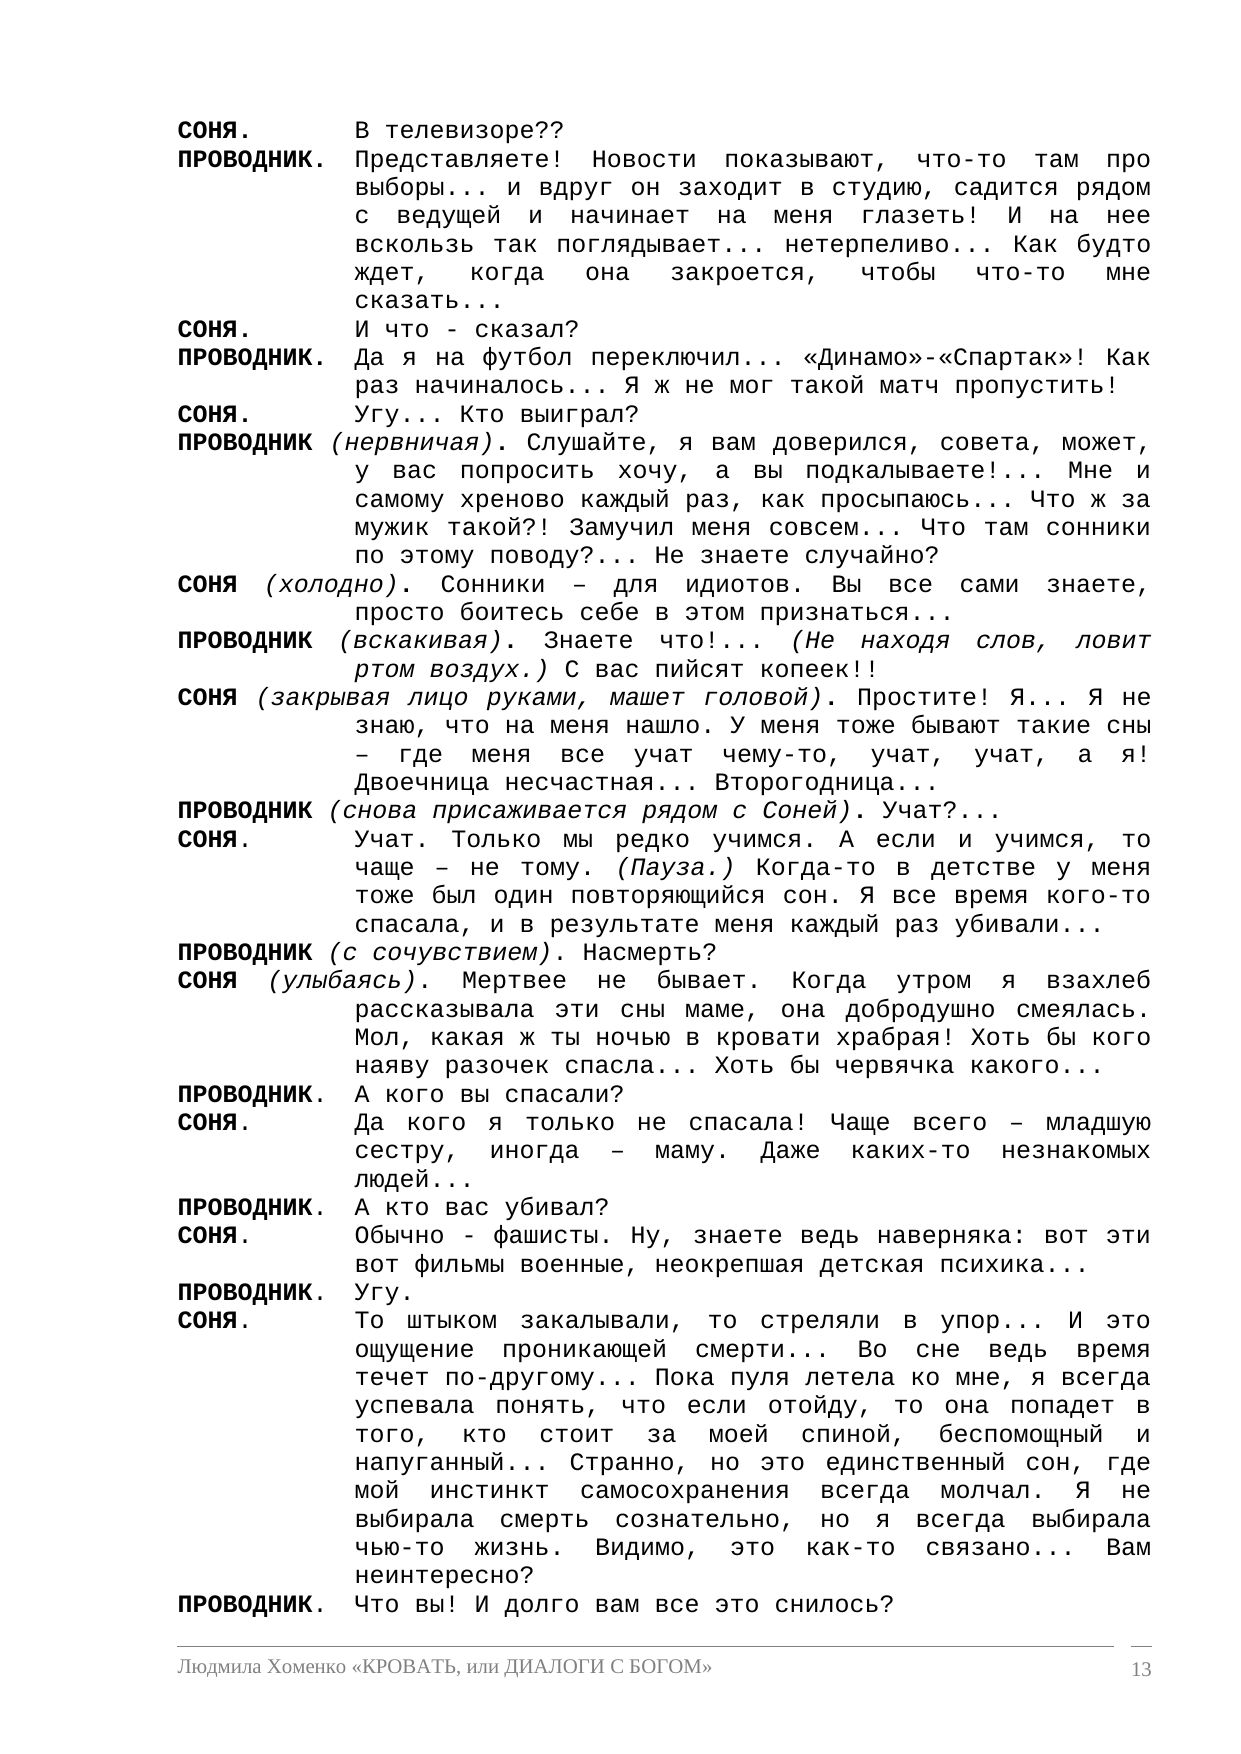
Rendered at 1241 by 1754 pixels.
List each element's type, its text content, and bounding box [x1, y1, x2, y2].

text проводник (снова присаживается рядом с Соней). Учат?... [177, 798, 1152, 826]
text проводник. Да я на футбол переключил... «Динамо»-«Спартак»! Как раз начиналось... Я ж не мог такой матч пропустить! [177, 345, 1152, 401]
text проводник (вскакивая). Знаете что!... (Не находя слов, ловит ртом воздух.) С вас пийсят копеек!! [177, 628, 1152, 685]
text соня. То штыком закалывали, то стреляли в упор... И это ощущение проникающей смерти... Во сне ведь время течет по-другому... Пока пуля летела ко мне, я всегда успевала понять, что если отойду, то она попадет в того, кто стоит за моей спиной, беспомощный и напуганный... Странно, но это единственный сон, где мой инстинкт самосохранения всегда молчал. Я не выбирала смерть сознательно, но я всегда выбирала чью-то жизнь. Видимо, это как-то связано... Вам неинтересно? [177, 1308, 1152, 1591]
text соня. В телевизоре?? [177, 118, 1152, 146]
text проводник. А кого вы спасали? [177, 1081, 1152, 1110]
text СОНЯ (закрывая лицо руками, машет головой). Простите! Я... Я не знаю, что на меня нашло. У меня тоже бывают такие сны – где меня все учат чему-то, учат, учат, а я! Двоечница несчастная... Второгодница... [177, 685, 1152, 798]
text проводник (нервничая). Слушайте, я вам доверился, совета, может, у вас попросить хочу, а вы подкалываете!... Мне и самому хреново каждый раз, как просыпаюсь... Что ж за мужик такой?! Замучил меня совсем... Что там сонники по этому поводу?... Не знаете случайно? [177, 430, 1152, 571]
text проводник. Представляете! Новости показывают, что-то там про выборы... и вдруг он заходит в студию, садится рядом с ведущей и начинает на меня глазеть! И на нее вскользь так поглядывает... нетерпеливо... Как будто ждет, когда она закроется, чтобы что-то мне сказать... [177, 146, 1152, 316]
text Соня. Учат. Только мы редко учимся. А если и учимся, то чаще – не тому. (Пауза.) Когда-то в детстве у меня тоже был один повторяющийся сон. Я все время кого-то спасала, и в результате меня каждый раз убивали... [177, 826, 1152, 940]
text соня. Угу... Кто выиграл? [177, 401, 1152, 430]
text соня. Обычно - фашисты. Ну, знаете ведь наверняка: вот эти вот фильмы военные, неокрепшая детская психика... [177, 1223, 1152, 1280]
text проводник. А кто вас убивал? [177, 1195, 1152, 1223]
text проводник. Что вы! И долго вам все это снилось? [177, 1591, 1152, 1620]
text проводник (с сочувствием). Насмерть? [177, 940, 1152, 968]
text соня (холодно). Сонники – для идиотов. Вы все сами знаете, просто боитесь себе в этом признаться... [177, 571, 1152, 628]
text соня (улыбаясь). Мертвее не бывает. Когда утром я взахлеб рассказывала эти сны маме, она добродушно смеялась. Мол, какая ж ты ночью в кровати храбрая! Хоть бы кого наяву разочек спасла... Хоть бы червячка какого... [177, 968, 1152, 1081]
text соня. И что - сказал? [177, 316, 1152, 345]
text проводник. Угу. [177, 1280, 1152, 1308]
text соня. Да кого я только не спасала! Чаще всего – младшую сестру, иногда – маму. Даже каких-то незнакомых людей... [177, 1110, 1152, 1195]
